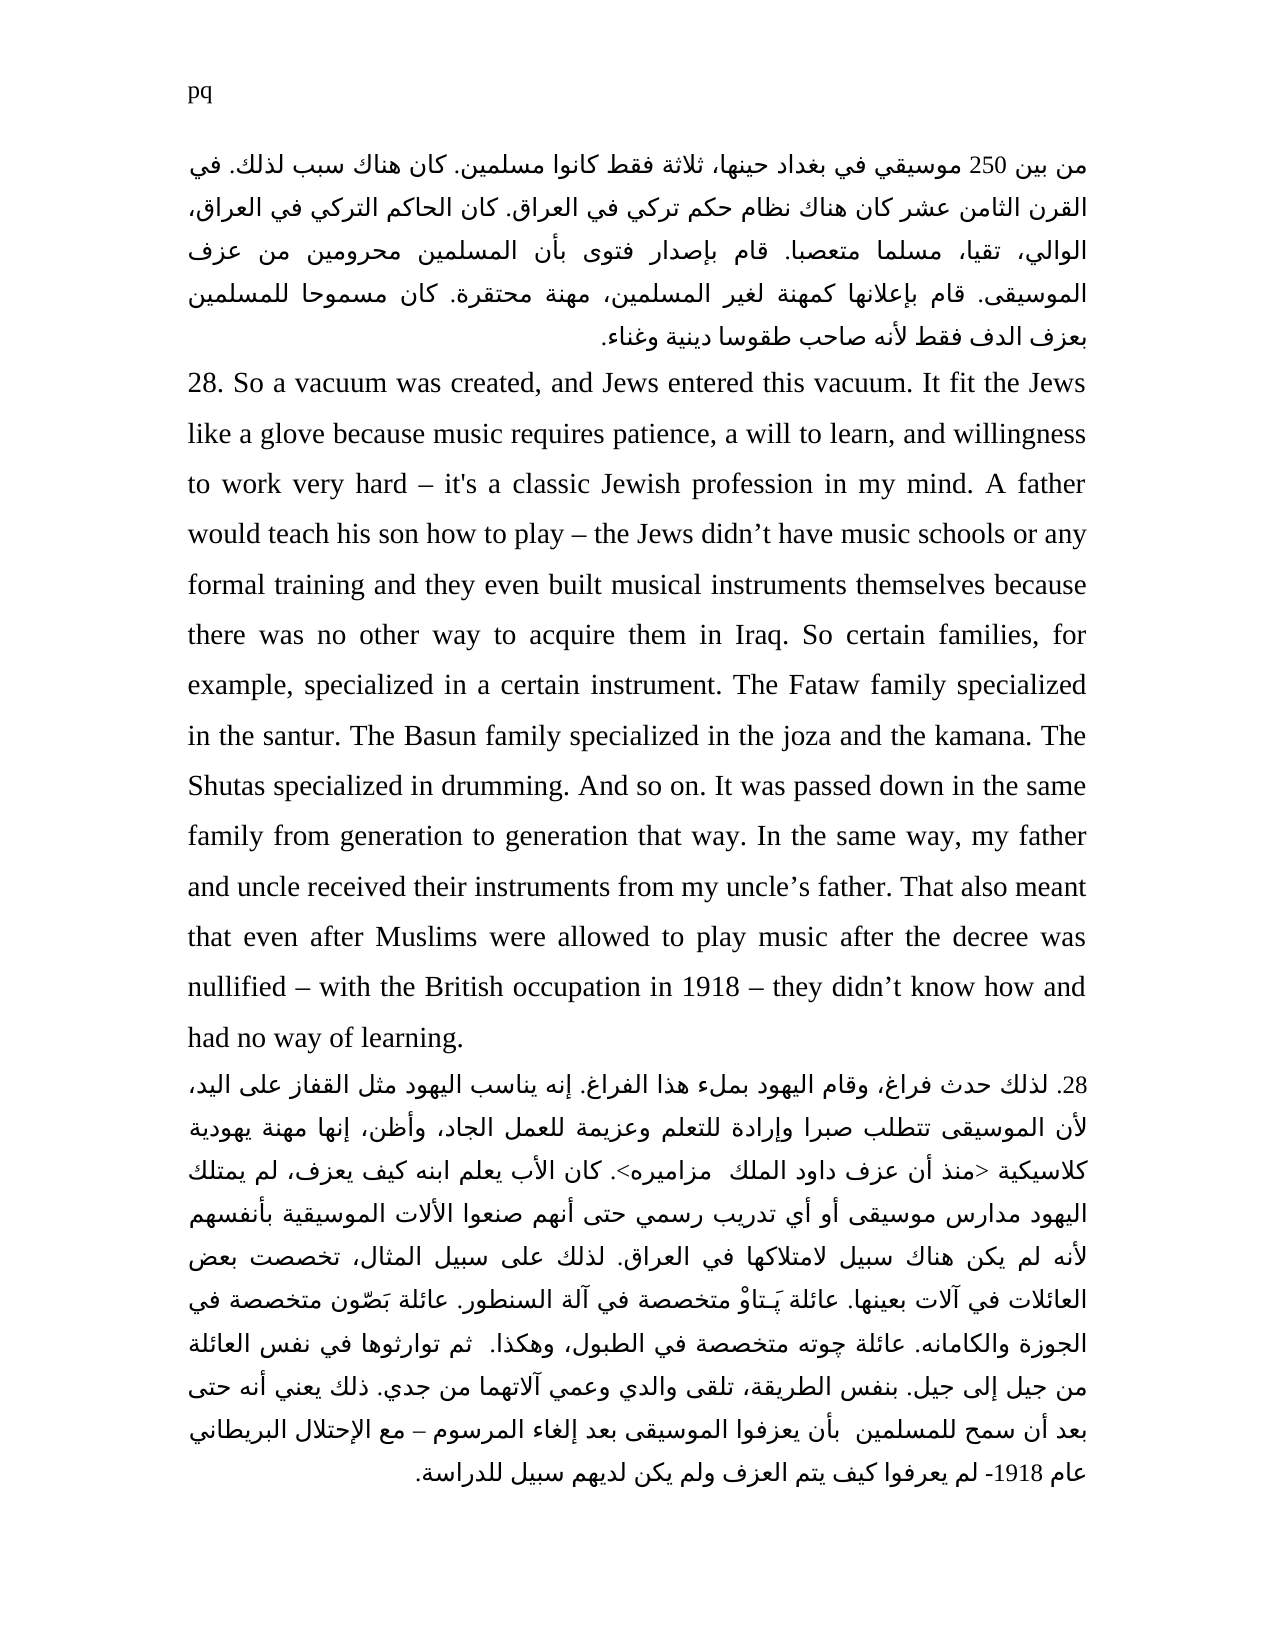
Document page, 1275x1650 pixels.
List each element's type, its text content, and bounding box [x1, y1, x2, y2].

text 28. So a vacuum was created, and Jews entered this vacuum. It fit the Jews like a glove because music requires patience, a will to learn, and willingness to work very hard – it's a classic Jewish profession in my mind. A father would teach his son how to play – the Jews didn’t have music schools or any formal training and they even built musical instruments themselves because there was no other way to acquire them in Iraq. So certain families, for example, specialized in a certain instrument. The Fataw family specialized in the santur. The Basun family specialized in the joza and the kamana. The Shutas specialized in drumming. And so on. It was passed down in the same family from generation to generation that way. In the same way, my father and uncle received their instruments from my uncle’s father. That also meant that even after Muslims were allowed to play music after the decree was nullified – with the British occupation in 1918 – they didn’t know how and had no way of learning. [187, 366, 1087, 1053]
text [187, 150, 1087, 351]
text 28. لذلك حدث فراغ، وقام اليهود بملء هذا الفراغ. إنه يناسب اليهود مثل القفاز على اليد، لأن الموسيقى تتطلب صبرا وإرادة للتعلم وعزيمة للعمل الجاد، وأظن، إنها مهنة يهودية كلاسيكية <منذ أن عزف داود الملك مزاميره>. كان الأب يعلم ابنه كيف يعزف، لم يمتلك اليهود مدارس موسيقى أو أي تدريب رسمي حتى أنهم صنعوا الألات الموسيقية بأنفسهم لأنه لم يكن هناك سبيل لامتلاكها في العراق. لذلك على سبيل المثال، تخصصت بعض العائلات في آلات بعينها. عائلة پَـتاوْ متخصصة في آلة السنطور. عائلة بَصّون متخصصة في الجوزة والكامانه. عائلة چوته متخصصة في الطبول، وهكذا. ثم توارثوها في نفس العائلة من جيل إلى جيل. بنفس الطريقة، تلقى والدي وعمي آلاتهما من جدي. ذلك يعني أنه حتى بعد أن سمح للمسلمين بأن يعزفوا الموسيقى بعد إلغاء المرسوم – مع الإحتلال البريطاني عام 1918- لم يعرفوا كيف يتم العزف ولم يكن لديهم سبيل للدراسة. [187, 1070, 1087, 1487]
